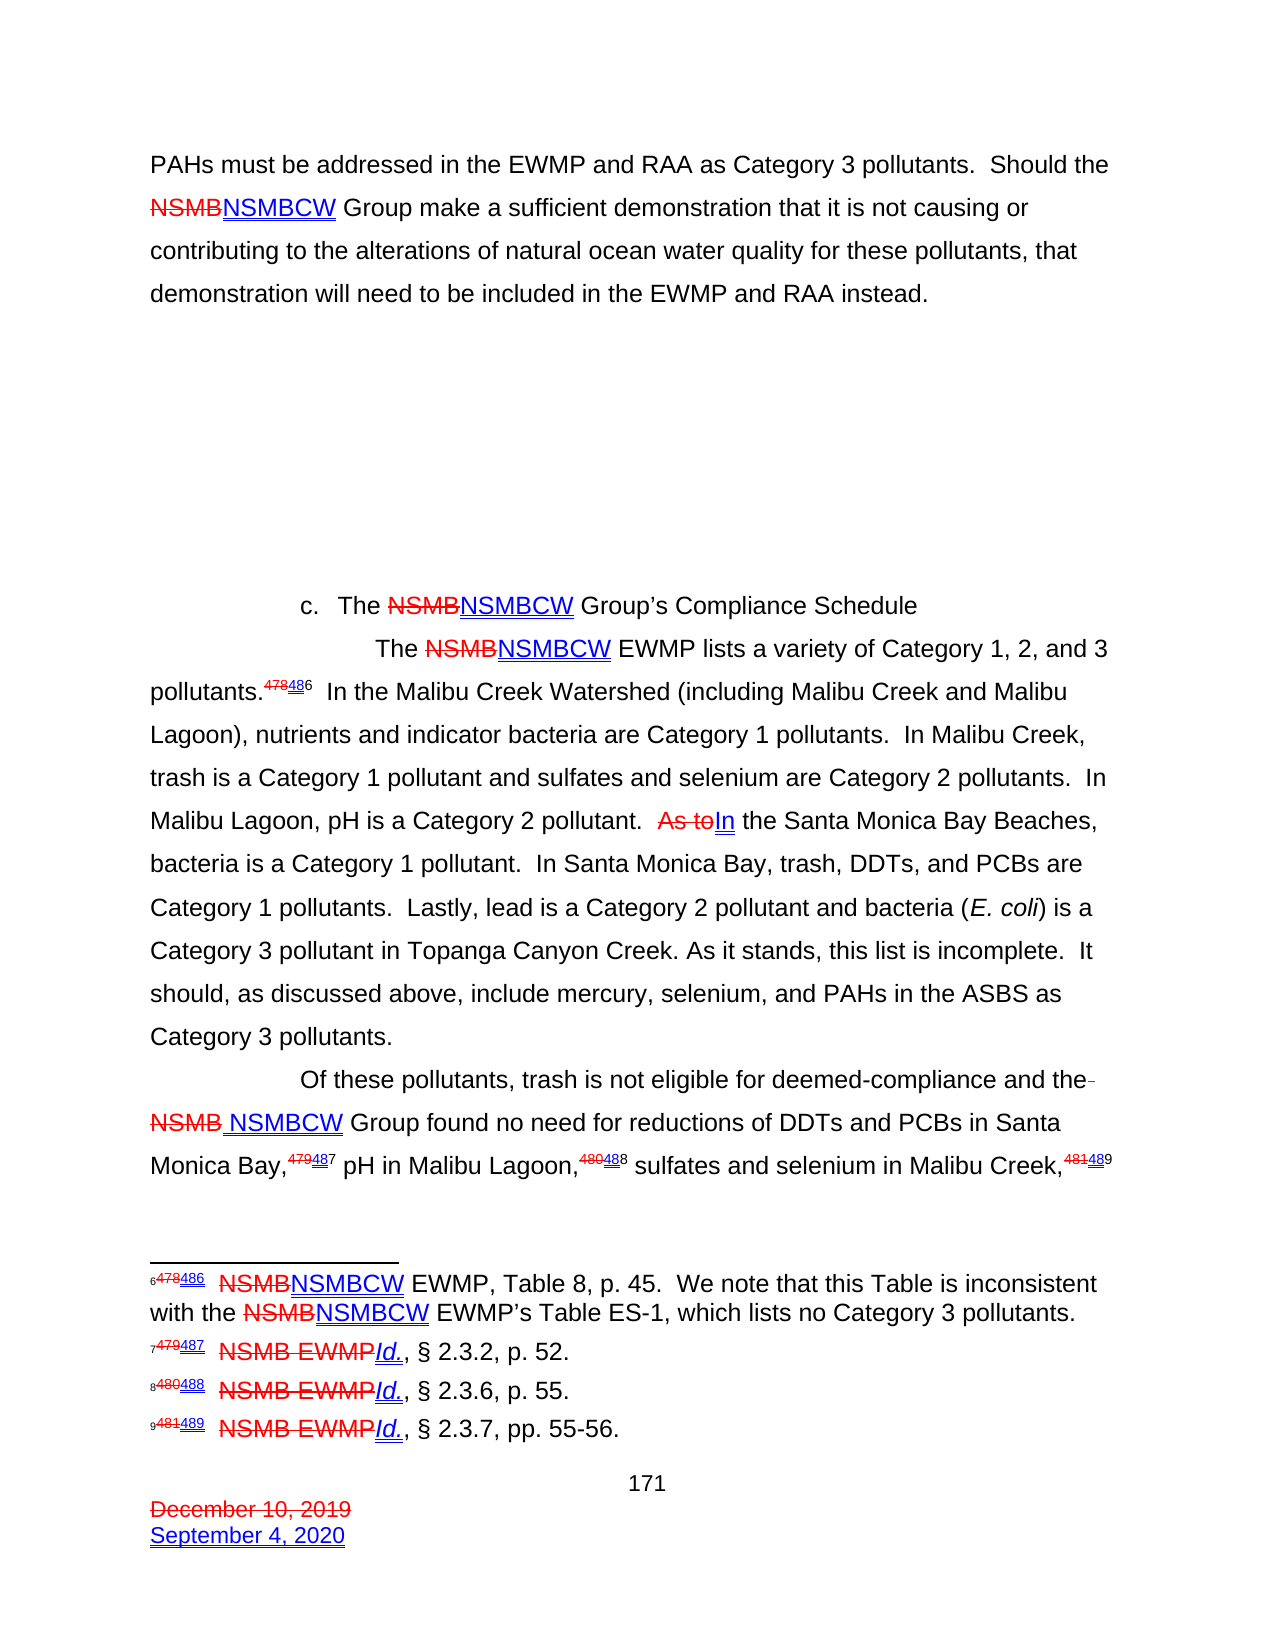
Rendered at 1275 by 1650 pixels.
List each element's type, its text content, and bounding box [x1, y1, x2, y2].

subtitle c. The NSMBNSMBCW Group’s Compliance Schedule [300, 591, 1144, 619]
text The NSMBNSMBCW EWMP lists a variety of Category 1, 2, and 3 pollutants.478486 In the Malibu Creek Watershed (including Malibu Creek and Malibu Lagoon), nutrients and indicator bacteria are Category 1 pollutants. In Malibu Creek, trash is a Category 1 pollutant and sulfates and selenium are Category 2 pollutants. In Malibu Lagoon, pH is a Category 2 pollutant. As toIn the Santa Monica Bay Beaches, bacteria is a Category 1 pollutant. In Santa Monica Bay, trash, DDTs, and PCBs are Category 1 pollutants. Lastly, lead is a Category 2 pollutant and bacteria (E. coli) is a Category 3 pollutant in Topanga Canyon Creek. As it stands, this list is incomplete. It should, as discussed above, include mercury, selenium, and PAHs in the ASBS as Category 3 pollutants. [150, 634, 1144, 1051]
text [150, 1065, 1144, 1180]
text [150, 150, 1144, 308]
